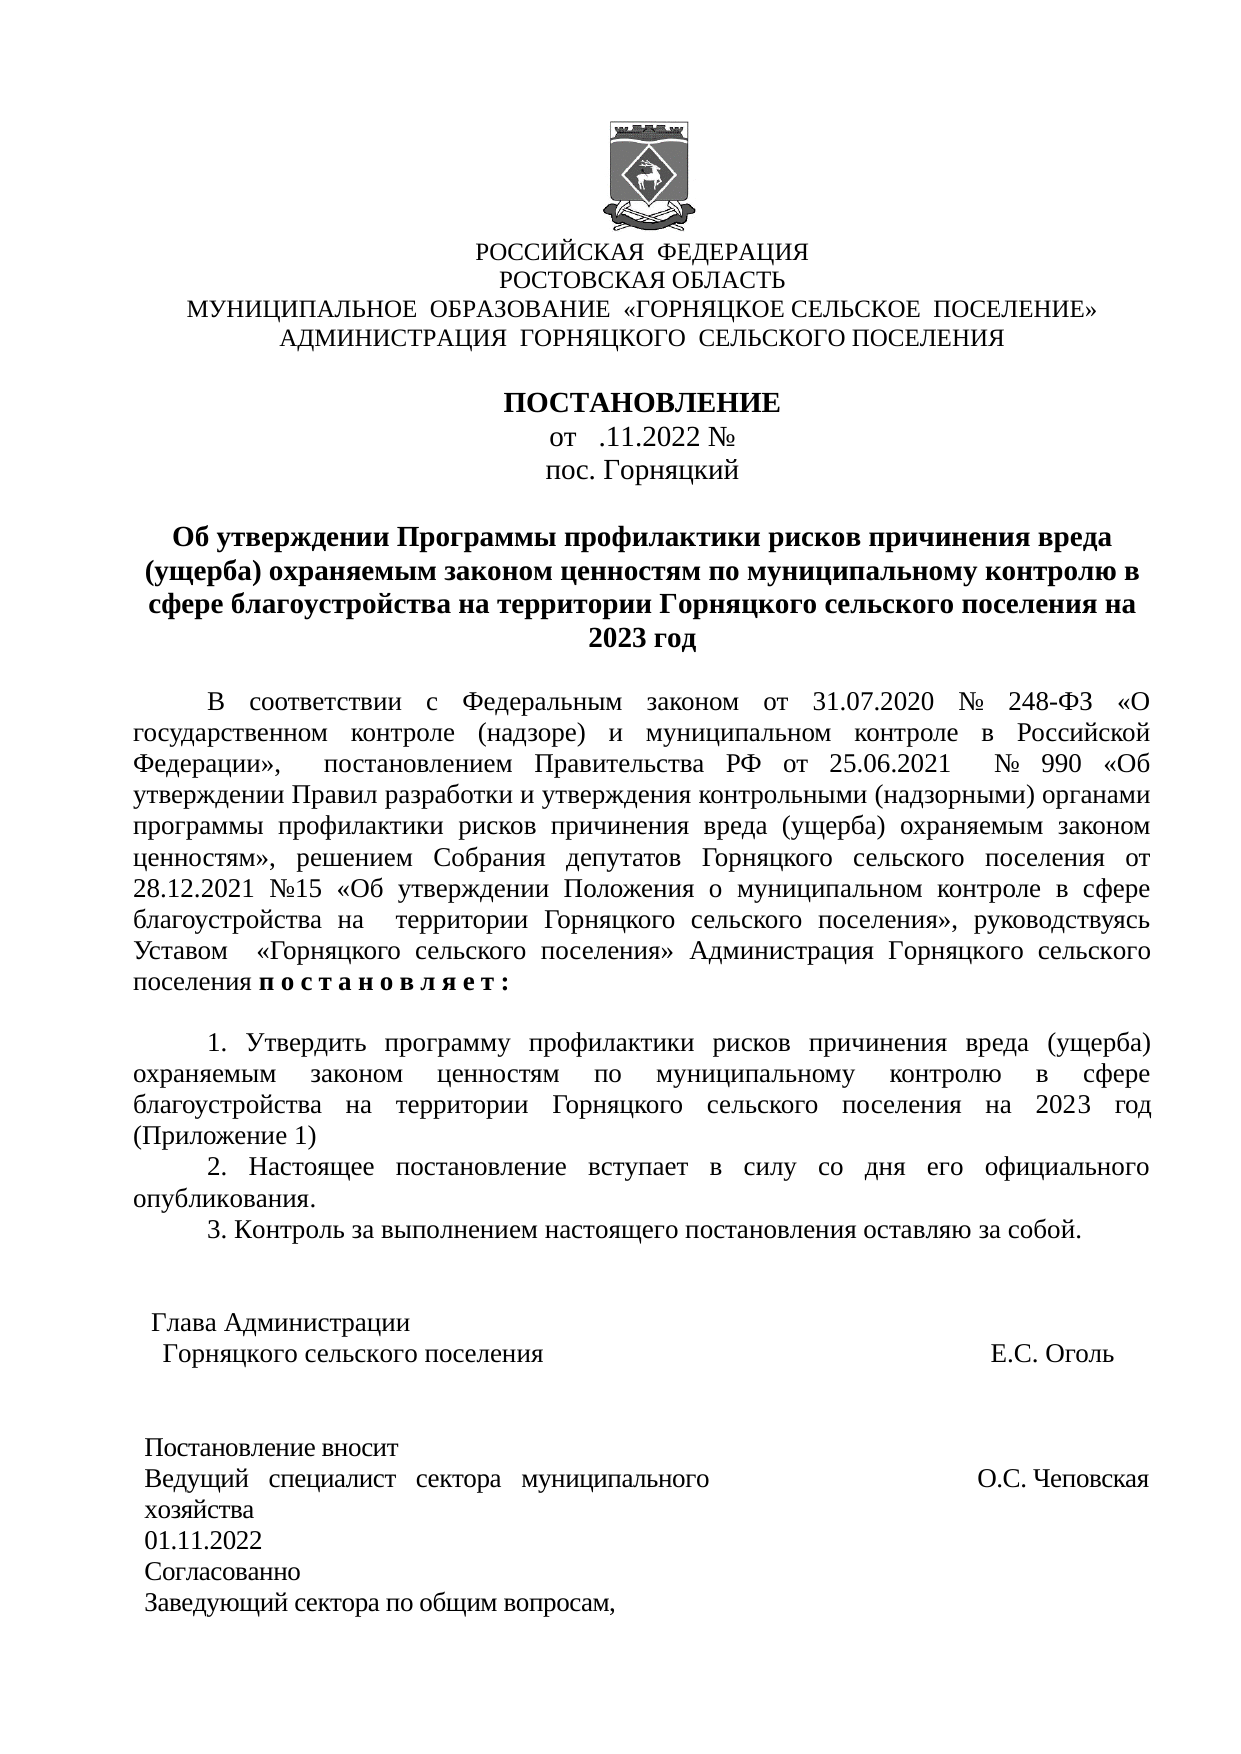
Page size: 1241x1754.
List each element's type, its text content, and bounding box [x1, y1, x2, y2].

text РОСТОВСКАЯ ОБЛАСТЬ [133, 266, 1152, 294]
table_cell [133, 1400, 721, 1618]
table_header Глава Администрации Горняцкого сельского поселения [133, 1306, 573, 1400]
text от .11.2022 № [133, 419, 1152, 452]
text РОССИЙСКАЯ ФЕДЕРАЦИЯ [133, 237, 1152, 266]
text МУНИЦИПАЛЬНОЕ ОБРАЗОВАНИЕ «ГОРНЯЦКОЕ СЕЛЬСКОЕ ПОСЕЛЕНИЕ» [133, 294, 1152, 323]
text В соответствии с Федеральным законом от 31.07.2020 № 248-ФЗ «О государственном контроле (надзоре) и муниципальном контроле в Российской Федерации», постановлением Правительства РФ от 25.06.2021 № 990 «Об утверждении Правил разработки и утверждения контрольными (надзорными) органами программы профилактики рисков причинения вреда (ущерба) охраняемым законом ценностям», решением Собрания депутатов Горняцкого сельского поселения от 28.12.2021 №15 «Об утверждении Положения о муниципальном контроле в сфере благоустройства на территории Горняцкого сельского поселения», руководствуясь Уставом «Горняцкого сельского поселения» Администрация Горняцкого сельского поселения постановляет: [133, 685, 1152, 996]
text ПОСТАНОВЛЕНИЕ [133, 385, 1152, 419]
text 1. Утвердить программу профилактики рисков причинения вреда (ущерба) охраняемым законом ценностям по муниципальному контролю в сфере благоустройства на территории Горняцкого сельского поселения на 2023 год (Приложение 1) [133, 1026, 1152, 1151]
text 3. Контроль за выполнением настоящего постановления оставляю за собой. [133, 1213, 1152, 1244]
text АДМИНИСТРАЦИЯ ГОРНЯЦКОГО СЕЛЬСКОГО ПОСЕЛЕНИЯ [133, 323, 1152, 352]
text 2. Настоящее постановление вступает в силу со дня его официального опубликования. [133, 1151, 1152, 1213]
text Об утверждении Программы профилактики рисков причинения вреда (ущерба) охраняемым законом ценностям по муниципальному контролю в сфере благоустройства на территории Горняцкого сельского поселения на 2023 год [133, 519, 1152, 654]
text пос. Горняцкий [133, 452, 1152, 486]
table_header Е.С. Оголь [573, 1306, 1161, 1400]
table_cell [721, 1400, 1161, 1618]
picture [602, 118, 698, 237]
